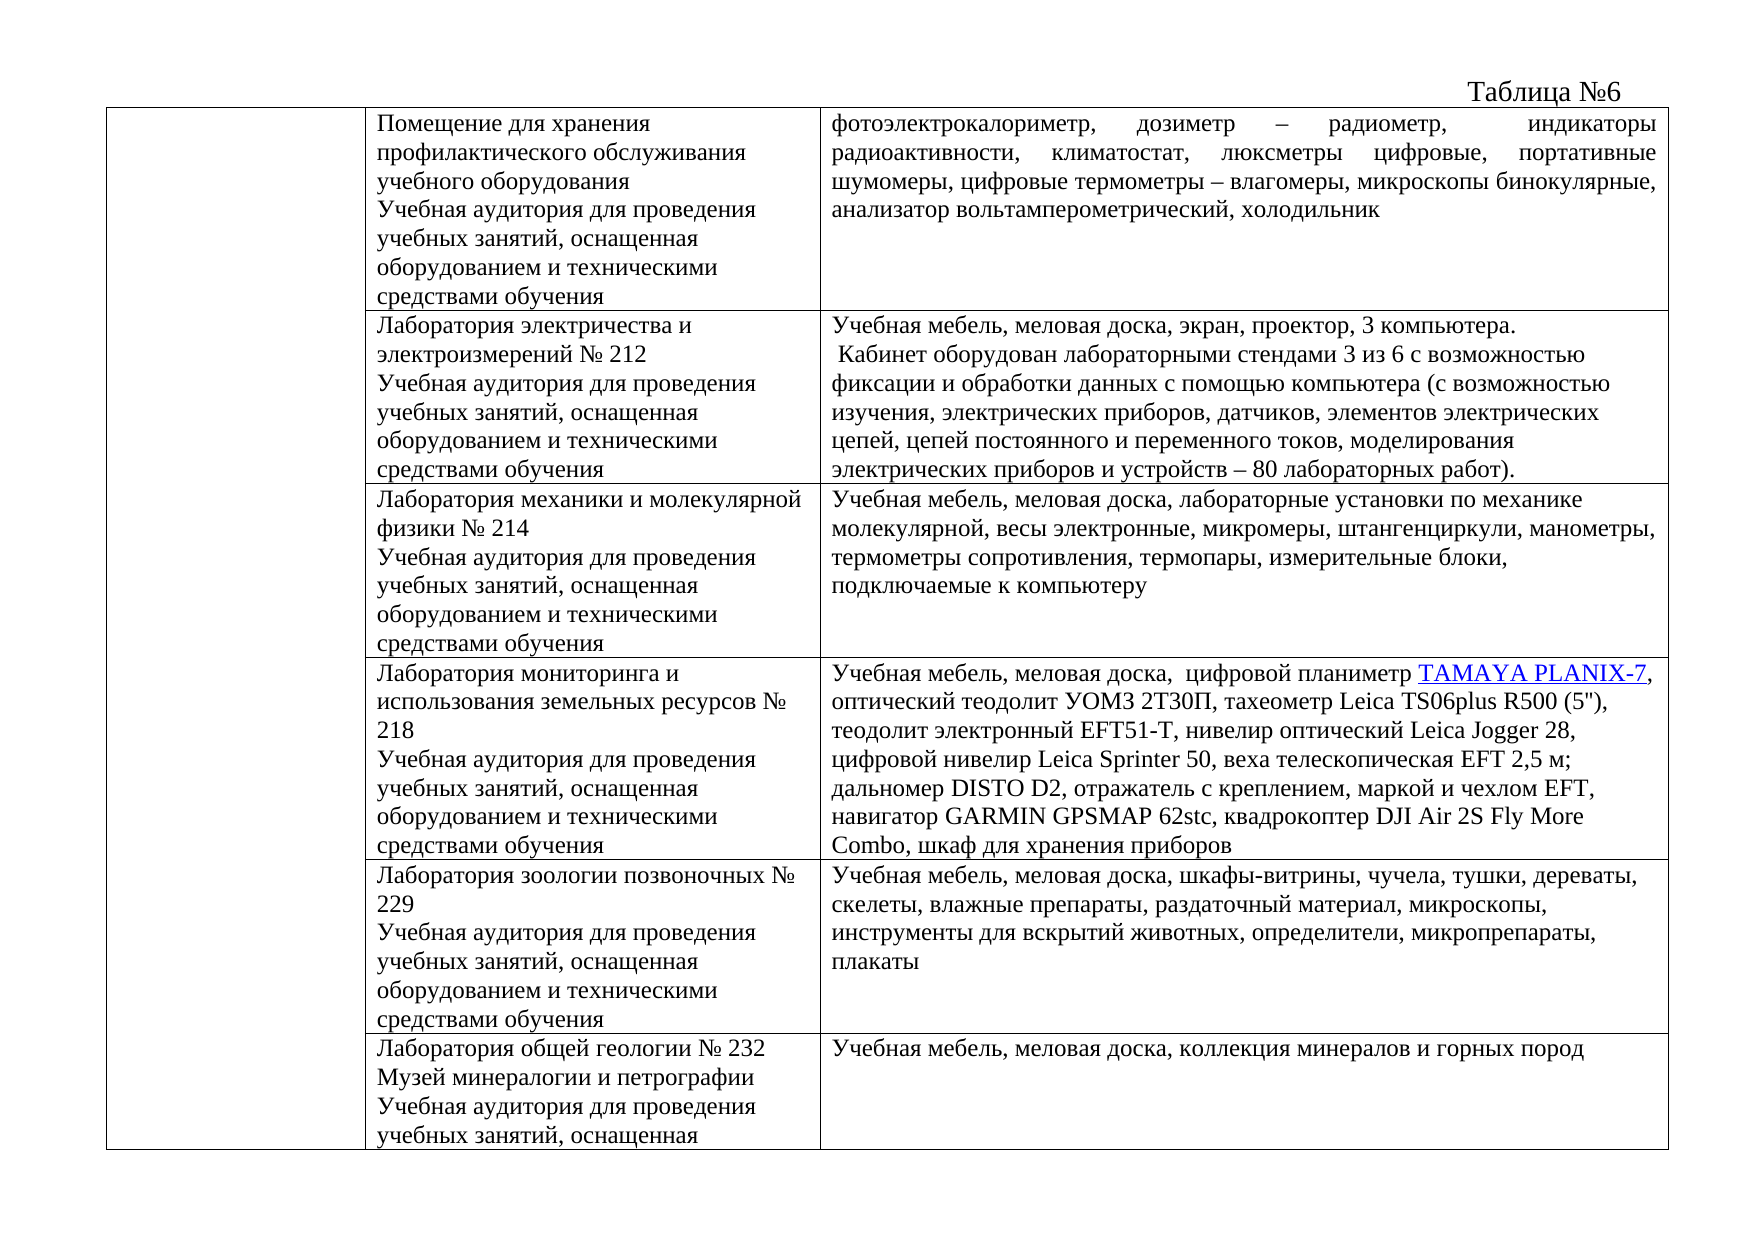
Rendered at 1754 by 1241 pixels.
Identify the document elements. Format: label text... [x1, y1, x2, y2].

table_cell Лаборатория механики и молекулярной физики № 214 Учебная аудитория для проведения учебных занятий, оснащенная оборудованием и техническими средствами обучения [366, 484, 820, 657]
table_cell Учебная мебель, меловая доска, цифровой планиметр TAMAYA PLANIX-7, оптический теодолит УОМЗ 2Т30П, тахеометр Leica TS06plus R500 (5''), теодолит электронный EFT51-T, нивелир оптический Leica Jogger 28, цифровой нивелир Leica Sprinter 50, веха телескопическая EFT 2,5 м; дальномер DISTO D2, отражатель с креплением, маркой и чехлом EFT, навигатор GARMIN GPSMAP 62stc, квадрокоптер DJI Air 2S Fly More Combo, шкаф для хранения приборов [821, 658, 1668, 859]
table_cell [821, 108, 1668, 309]
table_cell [821, 1034, 1668, 1148]
table_cell Лаборатория электричества и электроизмерений № 212 Учебная аудитория для проведения учебных занятий, оснащенная оборудованием и техническими средствами обучения [366, 311, 820, 483]
table_cell Лаборатория мониторинга и использования земельных ресурсов № 218 Учебная аудитория для проведения учебных занятий, оснащенная оборудованием и техническими средствами обучения [366, 658, 820, 859]
table_cell Учебная мебель, меловая доска, лабораторные установки по механике молекулярной, весы электронные, микромеры, штангенциркули, манометры, термометры сопротивления, термопары, измерительные блоки, подключаемые к компьютеру [821, 484, 1668, 657]
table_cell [366, 108, 820, 309]
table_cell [366, 1034, 820, 1148]
table_cell Учебная мебель, меловая доска, экран, проектор, 3 компьютера. Кабинет оборудован лабораторными стендами 3 из 6 с возможностью фиксации и обработки данных с помощью компьютера (с возможностью изучения, электрических приборов, датчиков, элементов электрических цепей, цепей постоянного и переменного токов, моделирования электрических приборов и устройств – 80 лабораторных работ). [821, 311, 1668, 483]
table_cell Лаборатория зоологии позвоночных № 229 Учебная аудитория для проведения учебных занятий, оснащенная оборудованием и техническими средствами обучения [366, 860, 820, 1032]
table_cell Учебная мебель, меловая доска, шкафы-витрины, чучела, тушки, дереваты, скелеты, влажные препараты, раздаточный материал, микроскопы, инструменты для вскрытий животных, определители, микропрепараты, плакаты [821, 860, 1668, 1032]
